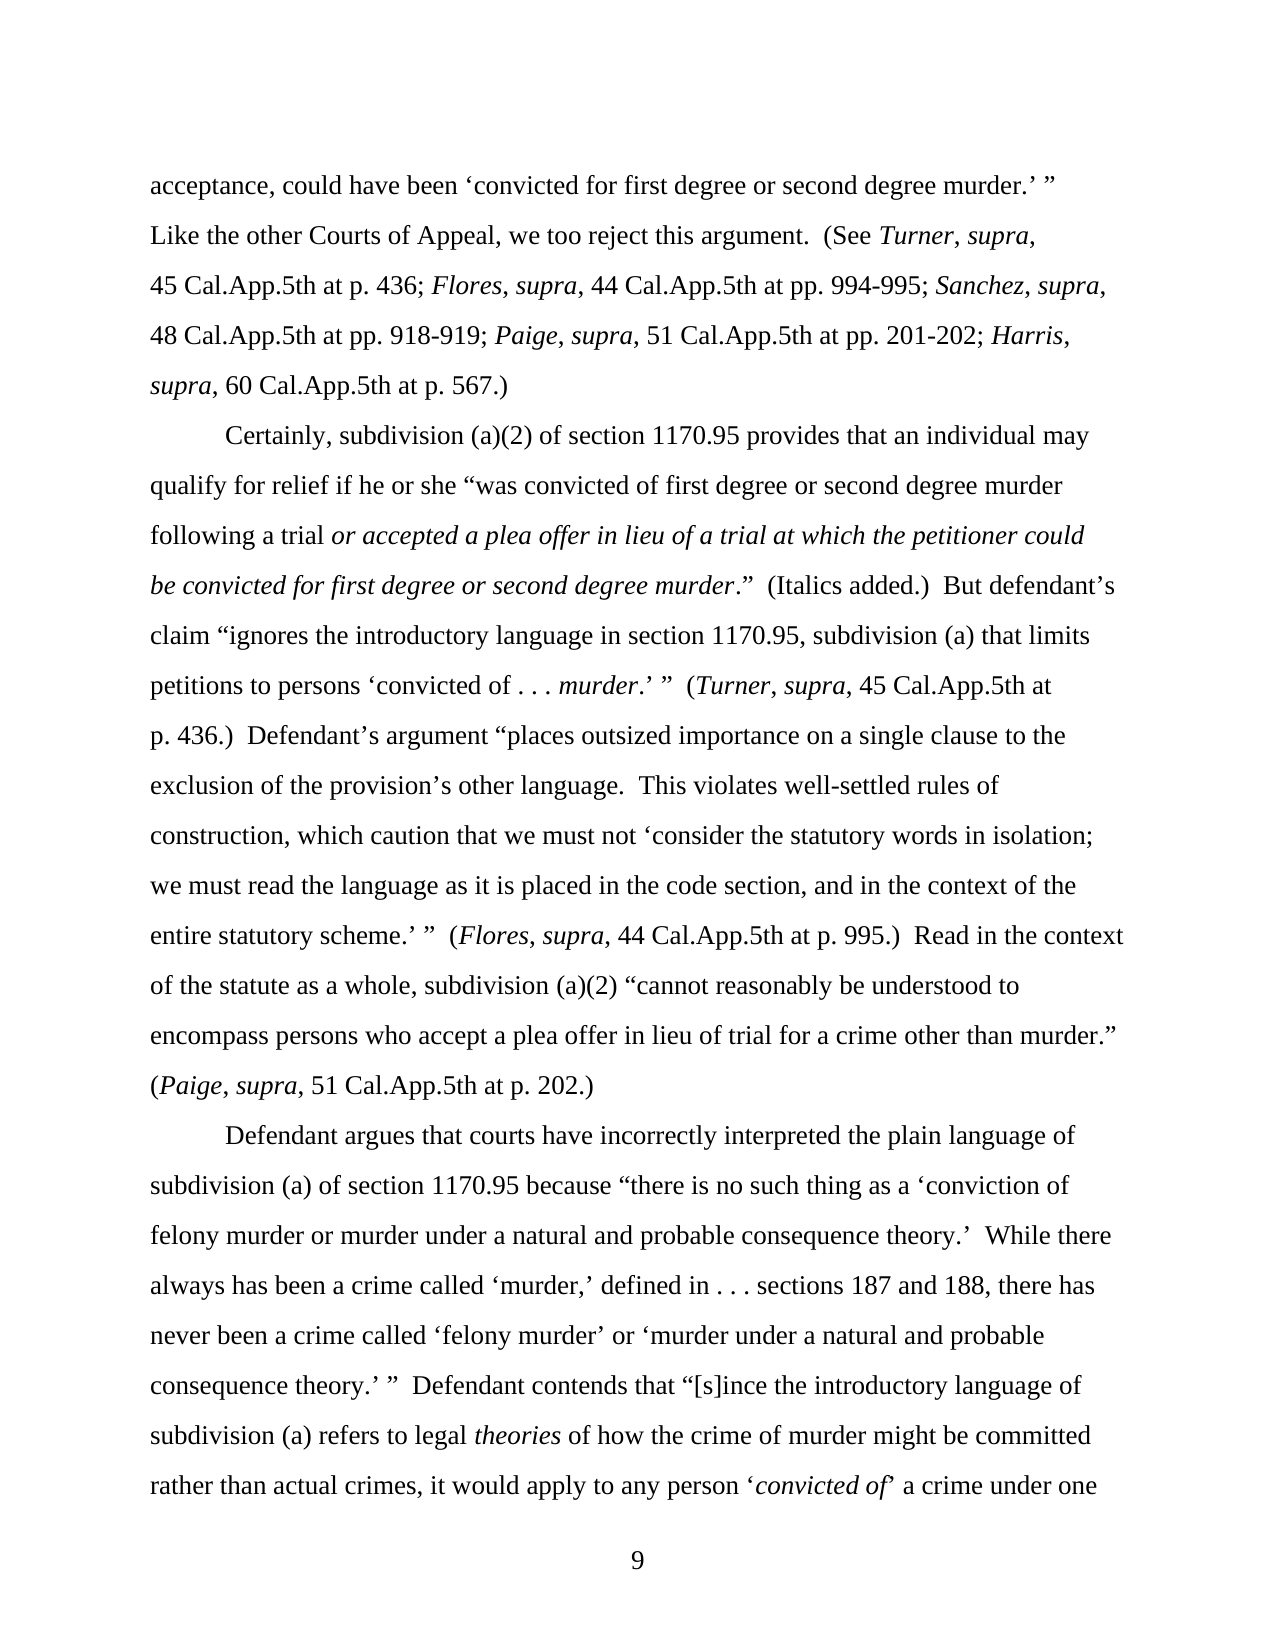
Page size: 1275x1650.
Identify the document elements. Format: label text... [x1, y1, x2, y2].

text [150, 150, 1125, 400]
text Certainly, subdivision (a)(2) of section 1170.95 provides that an individual may qualify for relief if he or she “was convicted of first degree or second degree murder following a trial or accepted a plea offer in lieu of a trial at which the petitioner could be convicted for first degree or second degree murder.” (Italics added.) But defendant’s claim “ignores the introductory language in section 1170.95, subdivision (a) that limits petitions to persons ‘convicted of . . . murder.’ ” (Turner, supra, 45 Cal.App.5th at p. 436.) Defendant’s argument “places outsized importance on a single clause to the exclusion of the provision’s other language. This violates well-settled rules of construction, which caution that we must not ‘consider the statutory words in isolation; we must read the language as it is placed in the code section, and in the context of the entire statutory scheme.’ ” (Flores, supra, 44 Cal.App.5th at p. 995.) Read in the context of the statute as a whole, subdivision (a)(2) “cannot reasonably be understood to encompass persons who accept a plea offer in lieu of trial for a crime other than murder.” (Paige, supra, 51 Cal.App.5th at p. 202.) [150, 400, 1125, 1100]
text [150, 1100, 1125, 1500]
